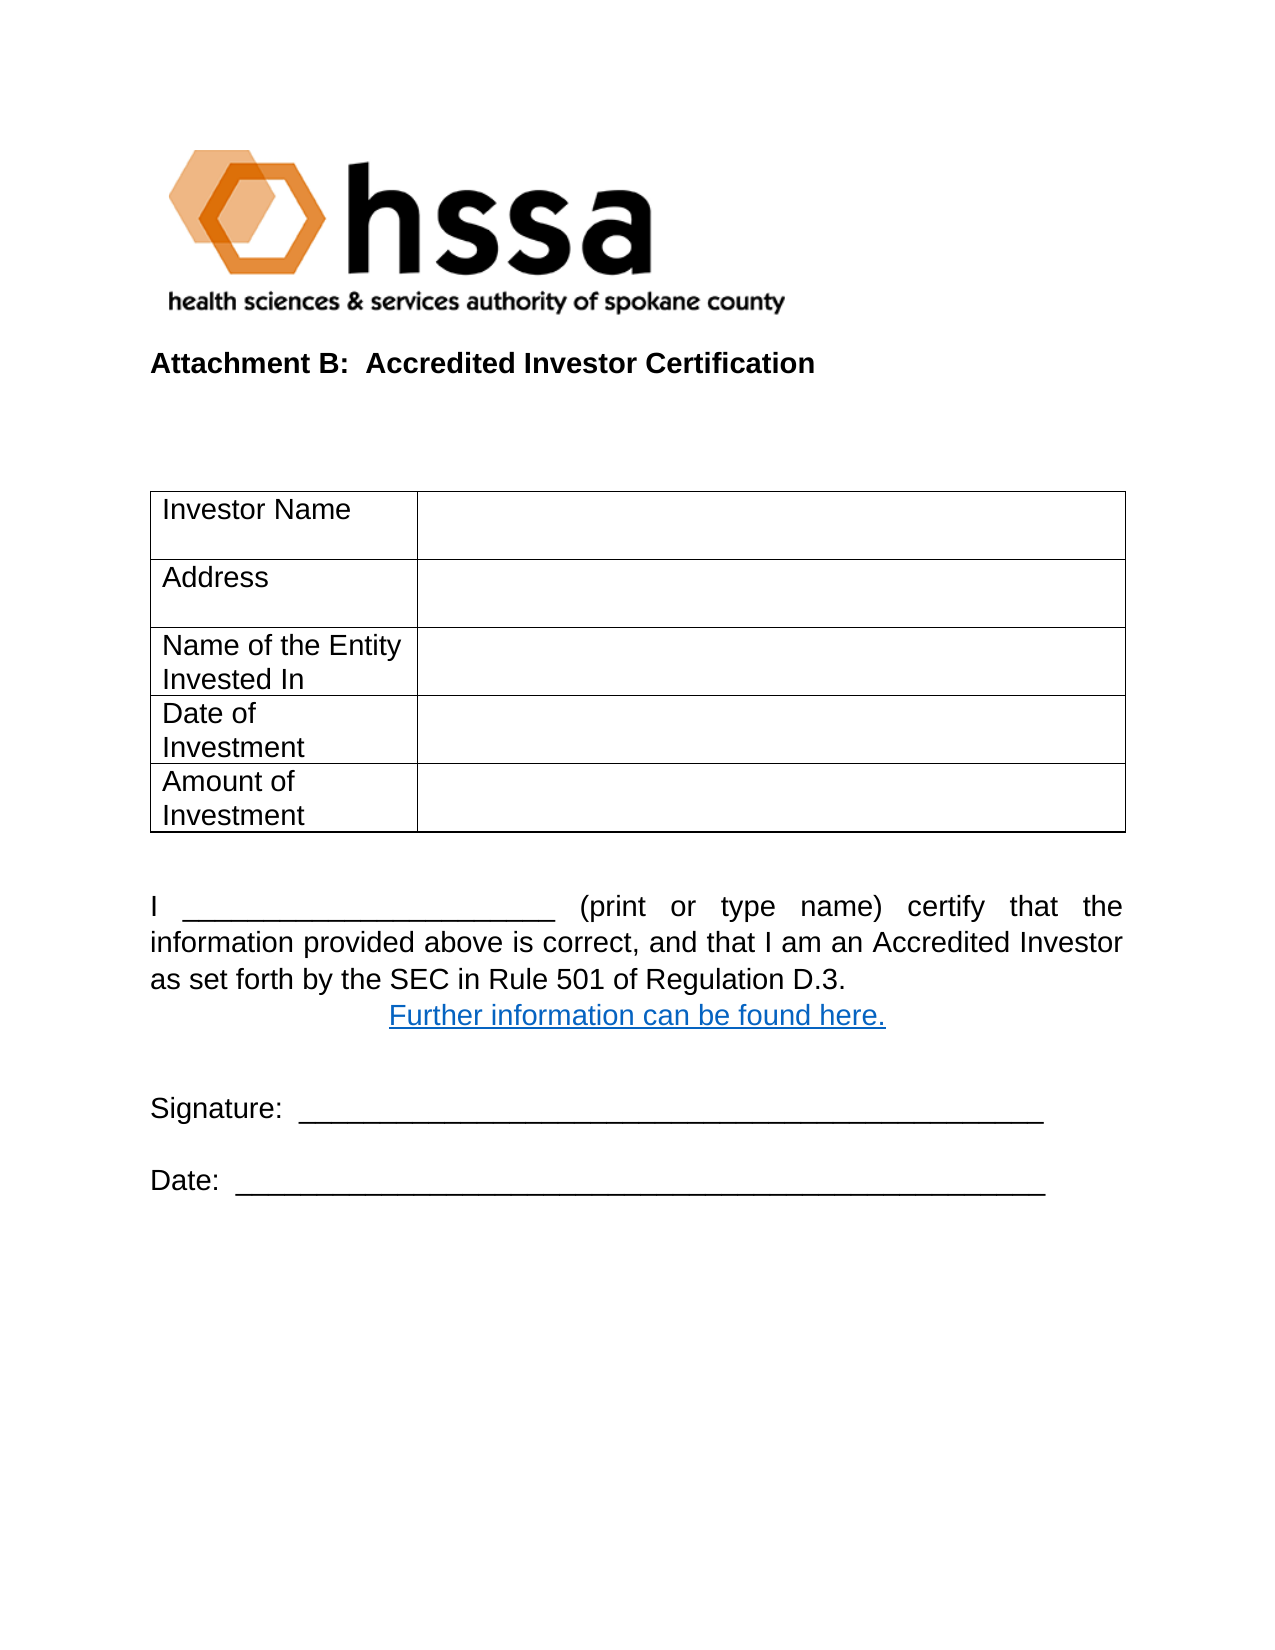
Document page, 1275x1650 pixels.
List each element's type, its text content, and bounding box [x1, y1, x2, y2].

table_header Investor Name [151, 492, 417, 559]
table_cell [418, 764, 1125, 831]
table_cell Amount of Investment [151, 764, 417, 831]
table_cell Address [151, 560, 417, 627]
table_cell [418, 628, 1125, 695]
table_cell [418, 560, 1125, 627]
text Further information can be found here. [150, 998, 1125, 1031]
text Attachment B: Accredited Investor Certification [150, 346, 1125, 380]
table_cell Name of the Entity Invested In [151, 628, 417, 695]
text I _______________________ (print or type name) certify that the information provided above is correct, and that I am an Accredited Investor as set forth by the SEC in Rule 501 of Regulation D.3. [150, 889, 1125, 995]
table_cell [418, 696, 1125, 763]
table_header [418, 492, 1125, 559]
text Signature: ______________________________________________ [150, 1091, 1125, 1124]
table_cell Date of Investment [151, 696, 417, 763]
text Date: __________________________________________________ [150, 1163, 1125, 1197]
